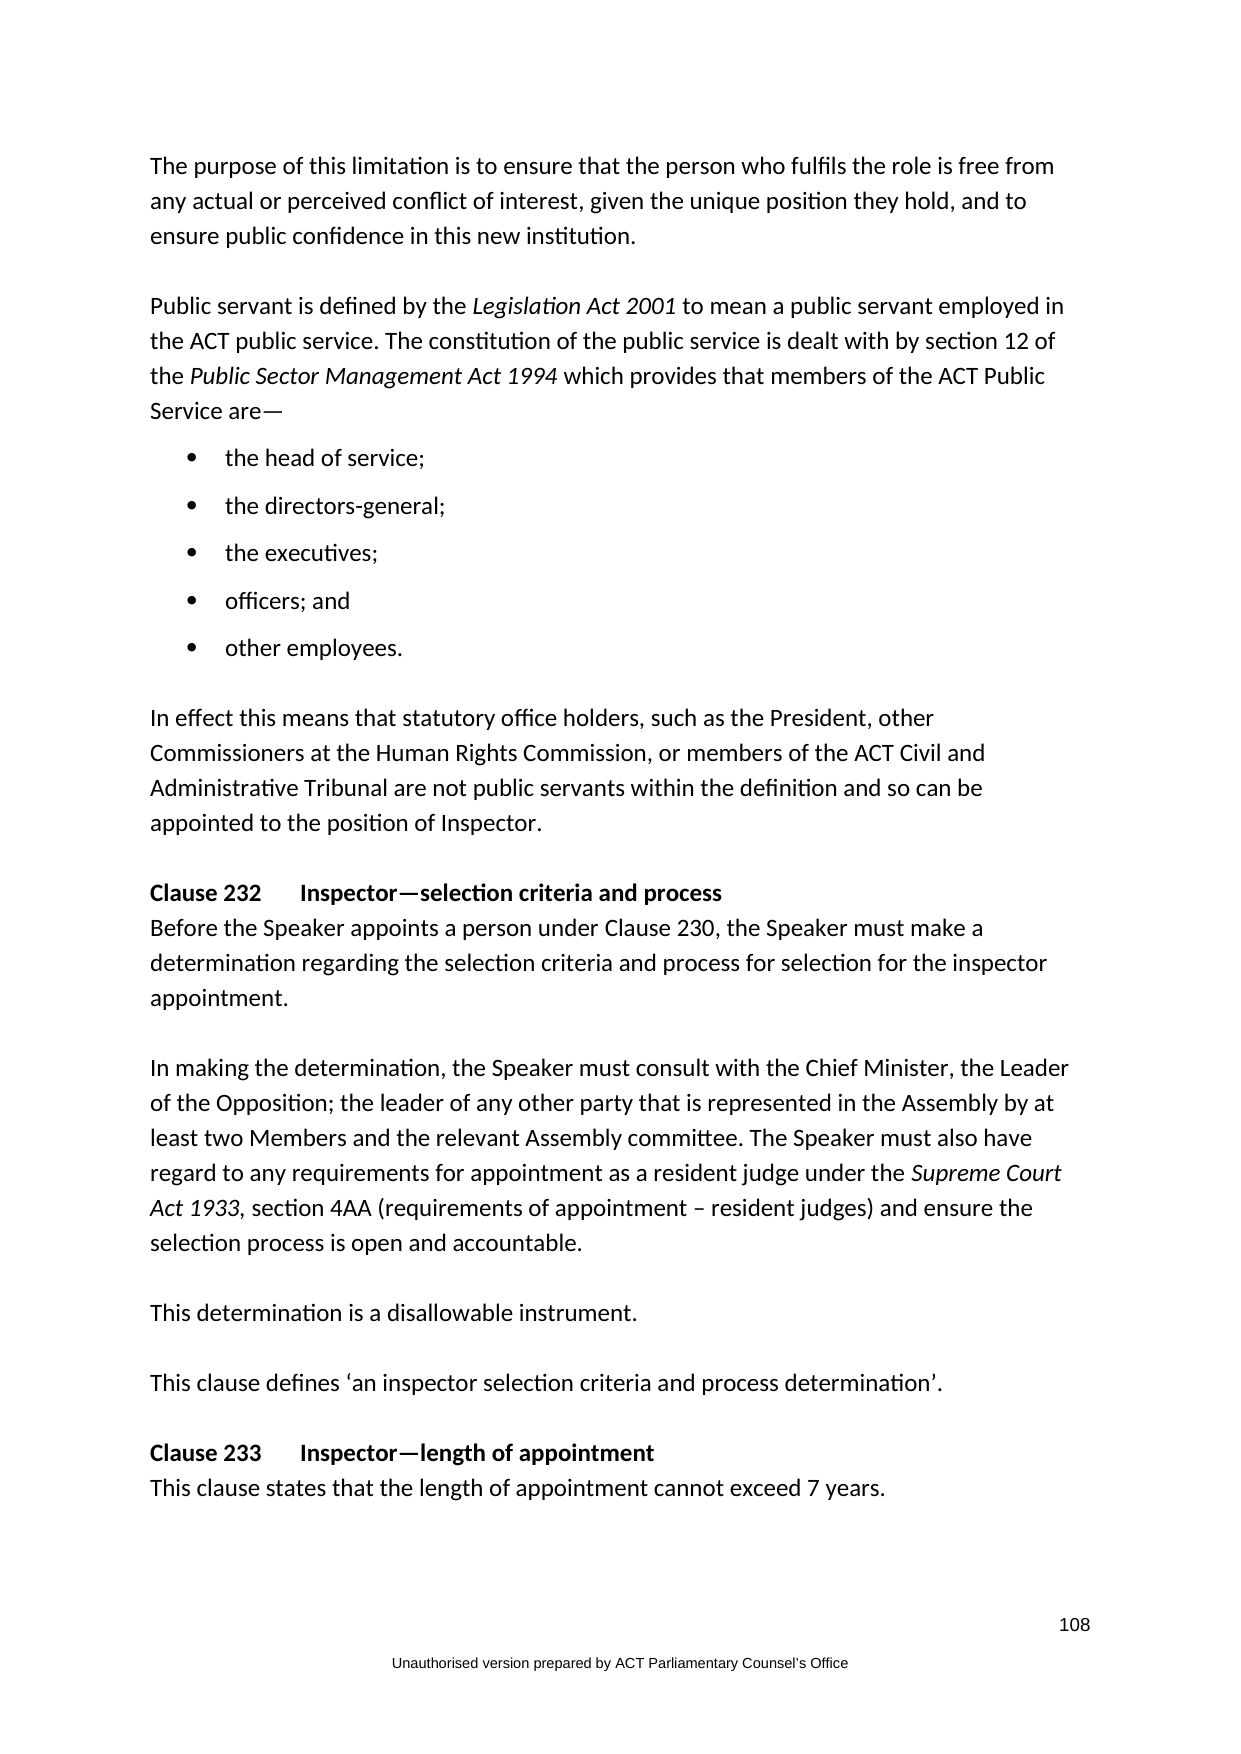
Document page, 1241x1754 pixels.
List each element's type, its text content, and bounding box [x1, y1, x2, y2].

text This clause states that the length of appointment cannot exceed 7 years. [150, 1472, 1090, 1503]
text In effect this means that statutory office holders, such as the President, other Commissioners at the Human Rights Commission, or members of the ACT Civil and Administrative Tribunal are not public servants within the definition and so can be appointed to the position of Inspector. [150, 702, 1090, 838]
subtitle Inspector—selection criteria and process [150, 877, 1090, 908]
text This determination is a disallowable instrument. [150, 1297, 1090, 1328]
text This clause defines ‘an inspector selection criteria and process determination’. [150, 1367, 1090, 1398]
text In making the determination, the Speaker must consult with the Chief Minister, the Leader of the Opposition; the leader of any other party that is represented in the Assembly by at least two Members and the relevant Assembly committee. The Speaker must also have regard to any requirements for appointment as a resident judge under the Supreme Court Act 1933, section 4AA (requirements of appointment – resident judges) and ensure the selection process is open and accountable. [150, 1052, 1090, 1258]
list the directors-general; [187, 490, 1090, 521]
list the executives; [187, 537, 1090, 568]
list officers; and [187, 585, 1090, 616]
list other employees. [187, 632, 1090, 663]
list the head of service; [187, 442, 1090, 473]
text Public servant is defined by the Legislation Act 2001 to mean a public servant employed in the ACT public service. The constitution of the public service is dealt with by section 12 of the Public Sector Management Act 1994 which provides that members of the ACT Public Service are— [150, 290, 1090, 426]
text Before the Speaker appoints a person under Clause 230, the Speaker must make a determination regarding the selection criteria and process for selection for the inspector appointment. [150, 912, 1090, 1013]
text The purpose of this limitation is to ensure that the person who fulfils the role is free from any actual or perceived conflict of interest, given the unique position they hold, and to ensure public confidence in this new institution. [150, 150, 1090, 251]
subtitle Inspector—length of appointment [150, 1437, 1090, 1468]
